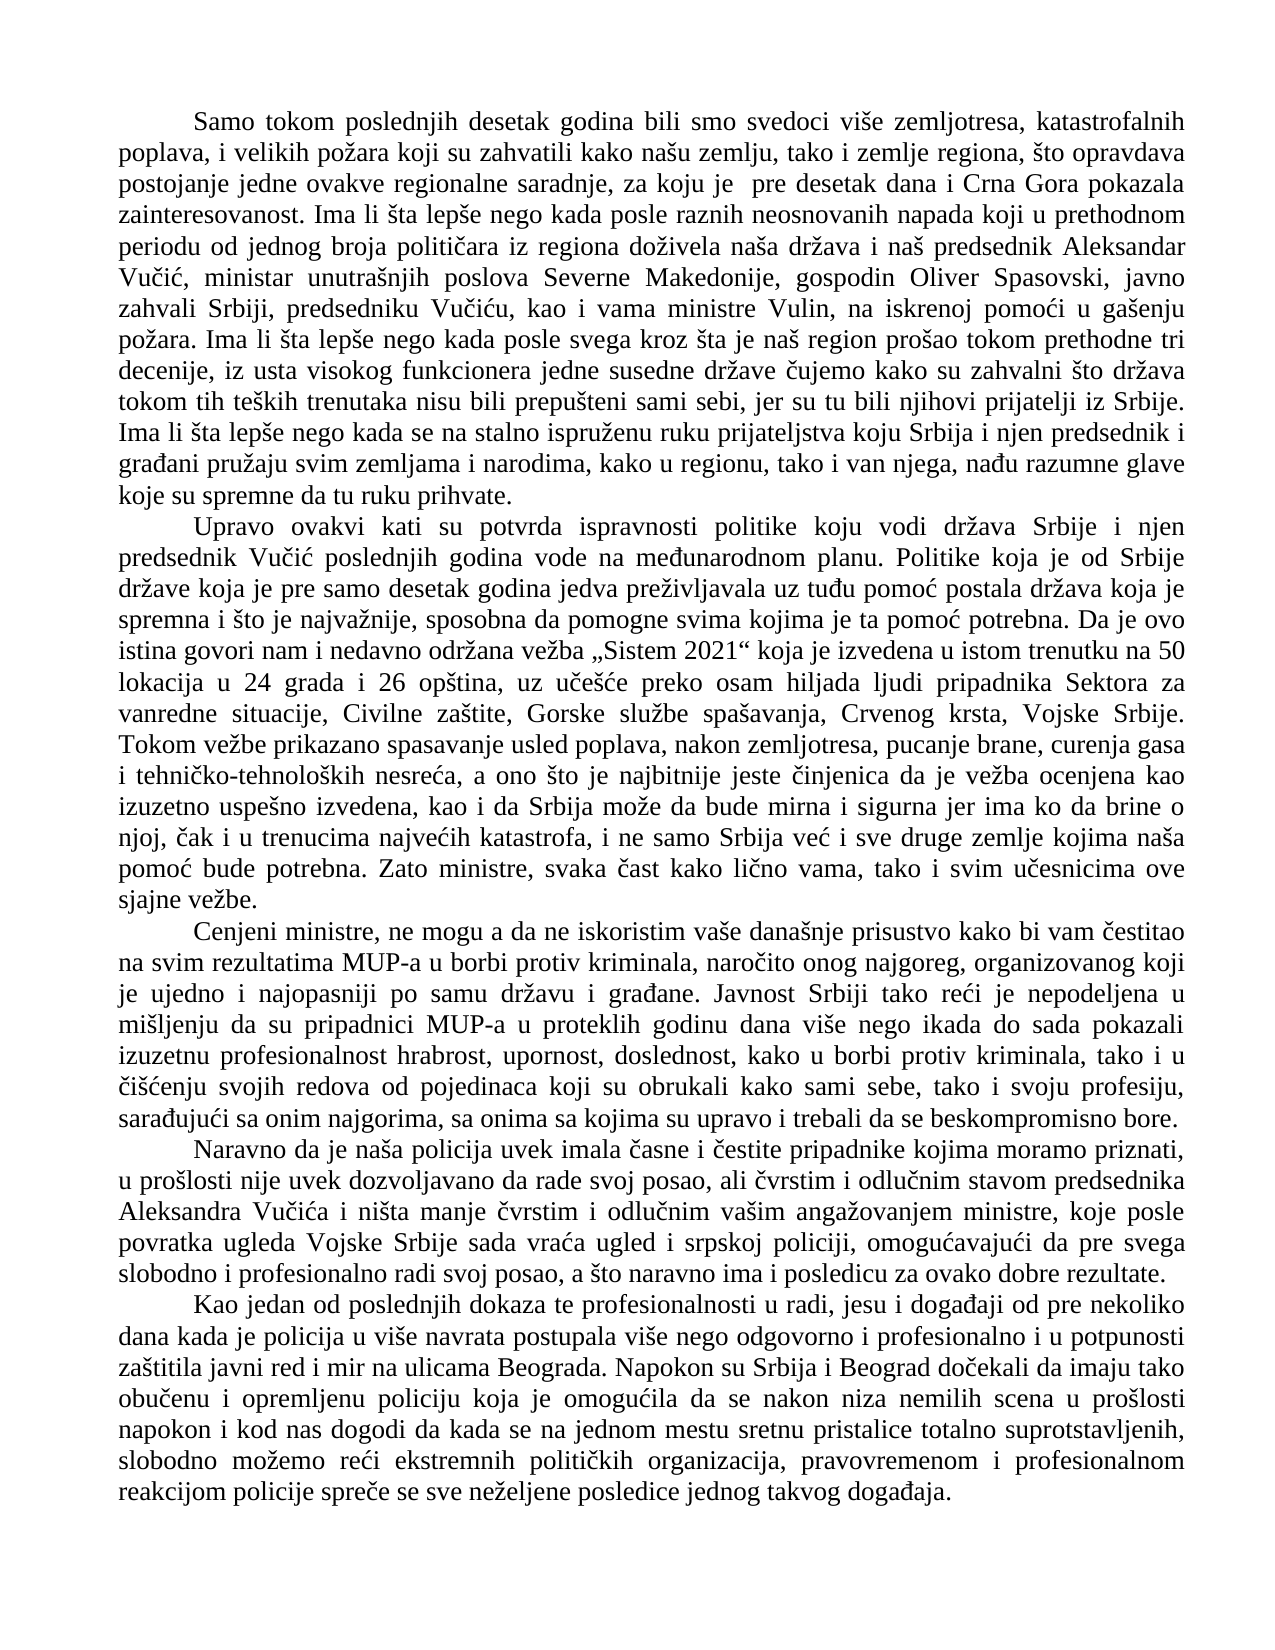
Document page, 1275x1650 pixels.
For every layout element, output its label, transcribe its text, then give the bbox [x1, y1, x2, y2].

text Samo tokom poslednjih desetak godina bili smo svedoci više zemljotresa, katastrofalnih poplava, i velikih požara koji su zahvatili kako našu zemlju, tako i zemlje regiona, što opravdava postojanje jedne ovakve regionalne saradnje, za koju je pre desetak dana i Crna Gora pokazala zainteresovanost. Ima li šta lepše nego kada posle raznih neosnovanih napada koji u prethodnom periodu od jednog broja političara iz regiona doživela naša država i naš predsednik Aleksandar Vučić, ministar unutrašnjih poslova Severne Makedonije, gospodin Oliver Spasovski, javno zahvali Srbiji, predsedniku Vučiću, kao i vama ministre Vulin, na iskrenoj pomoći u gašenju požara. Ima li šta lepše nego kada posle svega kroz šta je naš region prošao tokom prethodne tri decenije, iz usta visokog funkcionera jedne susedne države čujemo kako su zahvalni što država tokom tih teških trenutaka nisu bili prepušteni sami sebi, jer su tu bili njihovi prijatelji iz Srbije. Ima li šta lepše nego kada se na stalno ispruženu ruku prijateljstva koju Srbija i njen predsednik i građani pružaju svim zemljama i narodima, kako u regionu, tako i van njega, nađu razumne glave koje su spremne da tu ruku prihvate. [118, 105, 1186, 510]
text Kao jedan od poslednjih dokaza te profesionalnosti u radi, jesu i događaji od pre nekoliko dana kada je policija u više navrata postupala više nego odgovorno i profesionalno i u potpunosti zaštitila javni red i mir na ulicama Beograda. Napokon su Srbija i Beograd dočekali da imaju tako obučenu i opremljenu policiju koja je omogućila da se nakon niza nemilih scena u prošlosti napokon i kod nas dogodi da kada se na jednom mestu sretnu pristalice totalno suprotstavljenih, slobodno možemo reći ekstremnih političkih organizacija, pravovremenom i profesionalnom reakcijom policije spreče se sve neželjene posledice jednog takvog događaja. [118, 1288, 1186, 1507]
text Naravno da je naša policija uvek imala časne i čestite pripadnike kojima moramo priznati, u prošlosti nije uvek dozvoljavano da rade svoj posao, ali čvrstim i odlučnim stavom predsednika Aleksandra Vučića i ništa manje čvrstim i odlučnim vašim angažovanjem ministre, koje posle povratka ugleda Vojske Srbije sada vraća ugled i srpskoj policiji, omogućavajući da pre svega slobodno i profesionalno radi svoj posao, a što naravno ima i posledicu za ovako dobre rezultate. [118, 1133, 1186, 1288]
text Cenjeni ministre, ne mogu a da ne iskoristim vaše današnje prisustvo kako bi vam čestitao na svim rezultatima MUP-a u borbi protiv kriminala, naročito onog najgoreg, organizovanog koji je ujedno i najopasniji po samu državu i građane. Javnost Srbiji tako reći je nepodeljena u mišljenju da su pripadnici MUP-a u proteklih godinu dana više nego ikada do sada pokazali izuzetnu profesionalnost hrabrost, upornost, doslednost, kako u borbi protiv kriminala, tako i u čišćenju svojih redova od pojedinaca koji su obrukali kako sami sebe, tako i svoju profesiju, sarađujući sa onim najgorima, sa onima sa kojima su upravo i trebali da se beskompromisno bore. [118, 915, 1186, 1133]
text Upravo ovakvi kati su potvrda ispravnosti politike koju vodi država Srbije i njen predsednik Vučić poslednjih godina vode na međunarodnom planu. Politike koja je od Srbije države koja je pre samo desetak godina jedva preživljavala uz tuđu pomoć postala država koja je spremna i što je najvažnije, sposobna da pomogne svima kojima je ta pomoć potrebna. Da je ovo istina govori nam i nedavno održana vežba „Sistem 2021“ koja je izvedena u istom trenutku na 50 lokacija u 24 grada i 26 opština, uz učešće preko osam hiljada ljudi pripadnika Sektora za vanredne situacije, Civilne zaštite, Gorske službe spašavanja, Crvenog krsta, Vojske Srbije. Tokom vežbe prikazano spasavanje usled poplava, nakon zemljotresa, pucanje brane, curenja gasa i tehničko-tehnoloških nesreća, a ono što je najbitnije jeste činjenica da je vežba ocenjena kao izuzetno uspešno izvedena, kao i da Srbija može da bude mirna i sigurna jer ima ko da brine o njoj, čak i u trenucima najvećih katastrofa, i ne samo Srbija već i sve druge zemlje kojima naša pomoć bude potrebna. Zato ministre, svaka čast kako lično vama, tako i svim učesnicima ove sjajne vežbe. [118, 510, 1186, 915]
